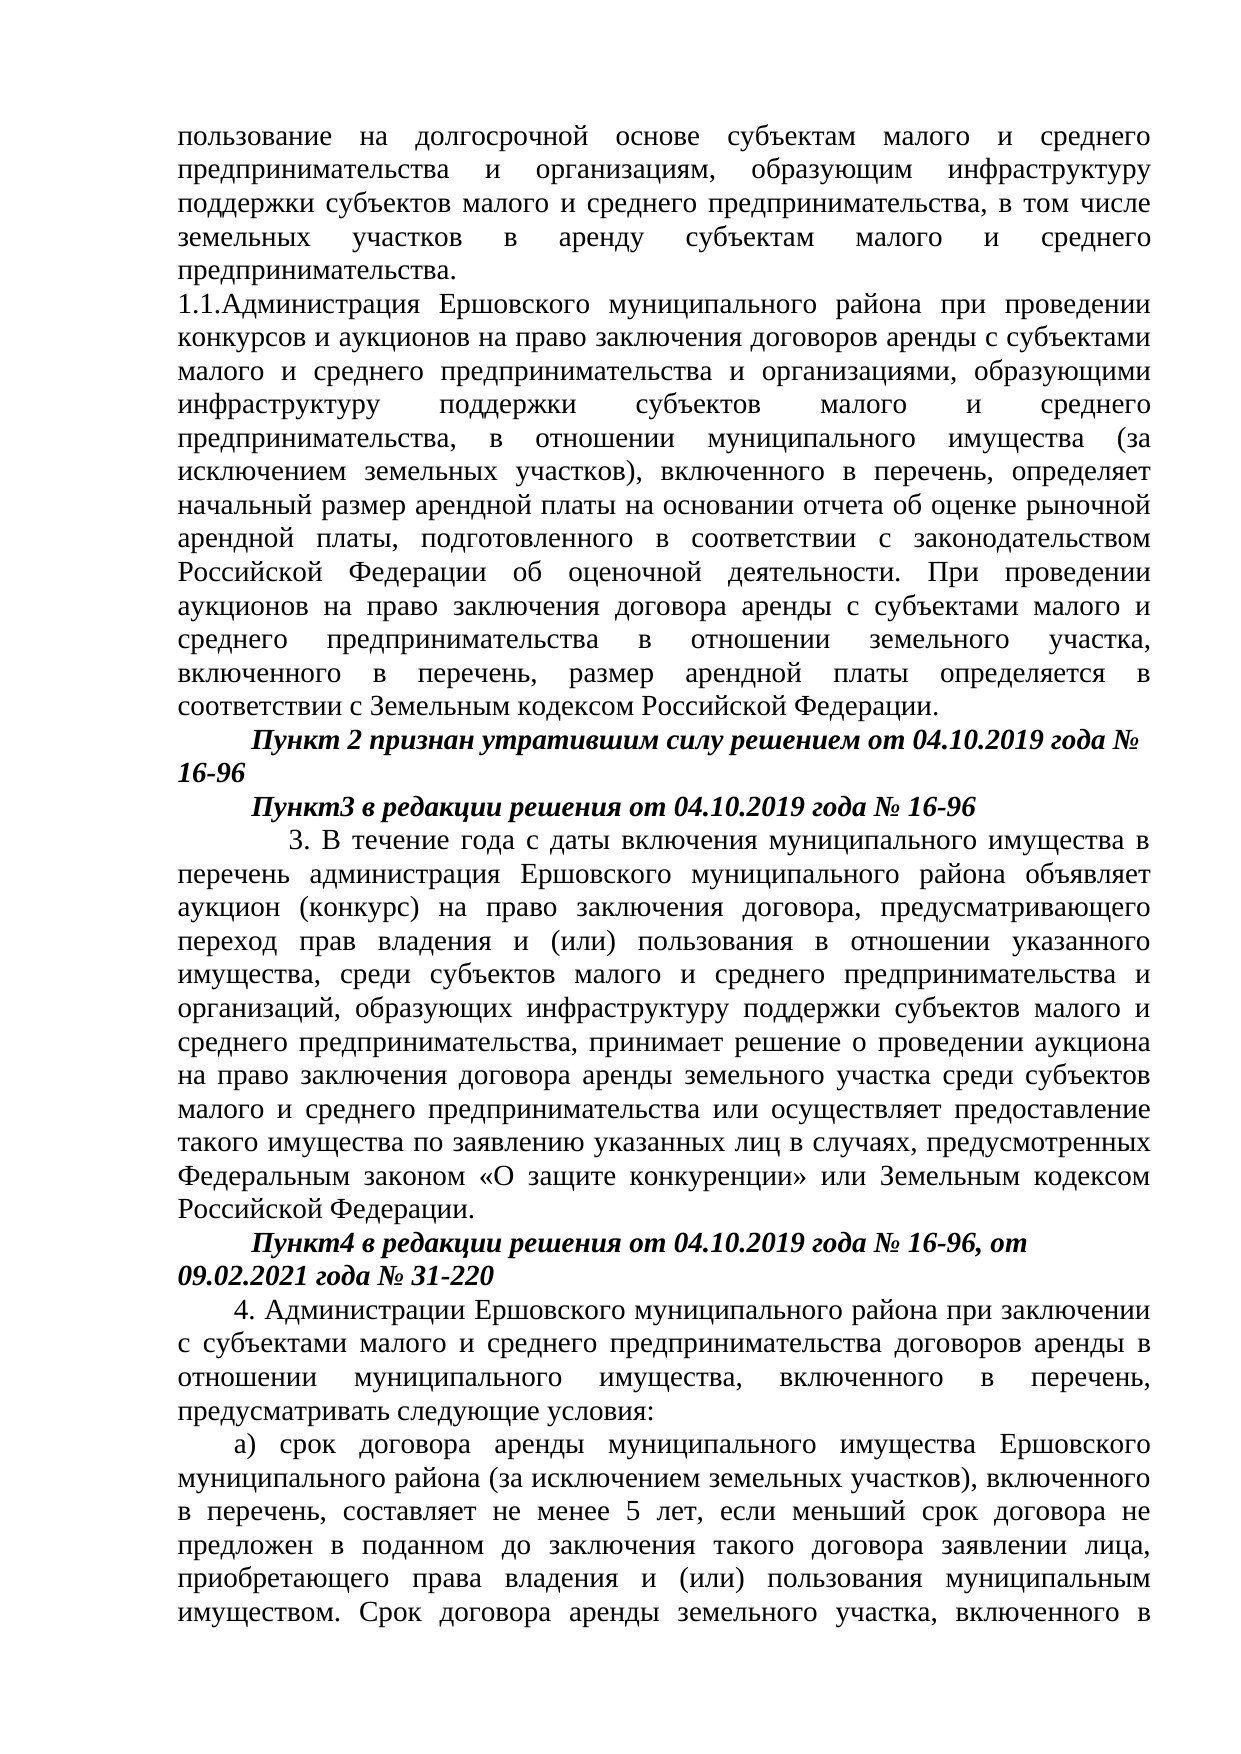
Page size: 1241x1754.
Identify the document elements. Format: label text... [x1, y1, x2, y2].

text 3. В течение года с даты включения муниципального имущества в перечень администрация Ершовского муниципального района объявляет аукцион (конкурс) на право заключения договора, предусматривающего переход прав владения и (или) пользования в отношении указанного имущества, среди субъектов малого и среднего предпринимательства и организаций, образующих инфраструктуру поддержки субъектов малого и среднего предпринимательства, принимает решение о проведении аукциона на право заключения договора аренды земельного участка среди субъектов малого и среднего предпринимательства или осуществляет предоставление такого имущества по заявлению указанных лиц в случаях, предусмотренных Федеральным законом «О защите конкуренции» или Земельным кодексом Российской Федерации. [177, 822, 1152, 1225]
text Пункт3 в редакции решения от 04.10.2019 года № 16-96 [177, 789, 1152, 822]
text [177, 118, 1152, 286]
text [177, 1426, 1152, 1627]
text Пункт4 в редакции решения от 04.10.2019 года № 16-96, от 09.02.2021 года № 31-220 [177, 1225, 1152, 1292]
text 4. Администрации Ершовского муниципального района при заключении с субъектами малого и среднего предпринимательства договоров аренды в отношении муниципального имущества, включенного в перечень, предусматривать следующие условия: [177, 1292, 1152, 1426]
text Пункт 2 признан утратившим силу решением от 04.10.2019 года № 16-96 [177, 722, 1152, 789]
text 1.1.Администрация Ершовского муниципального района при проведении конкурсов и аукционов на право заключения договоров аренды с субъектами малого и среднего предпринимательства и организациями, образующими инфраструктуру поддержки субъектов малого и среднего предпринимательства, в отношении муниципального имущества (за исключением земельных участков), включенного в перечень, определяет начальный размер арендной платы на основании отчета об оценке рыночной арендной платы, подготовленного в соответствии с законодательством Российской Федерации об оценочной деятельности. При проведении аукционов на право заключения договора аренды с субъектами малого и среднего предпринимательства в отношении земельного участка, включенного в перечень, размер арендной платы определяется в соответствии с Земельным кодексом Российской Федерации. [177, 286, 1152, 722]
